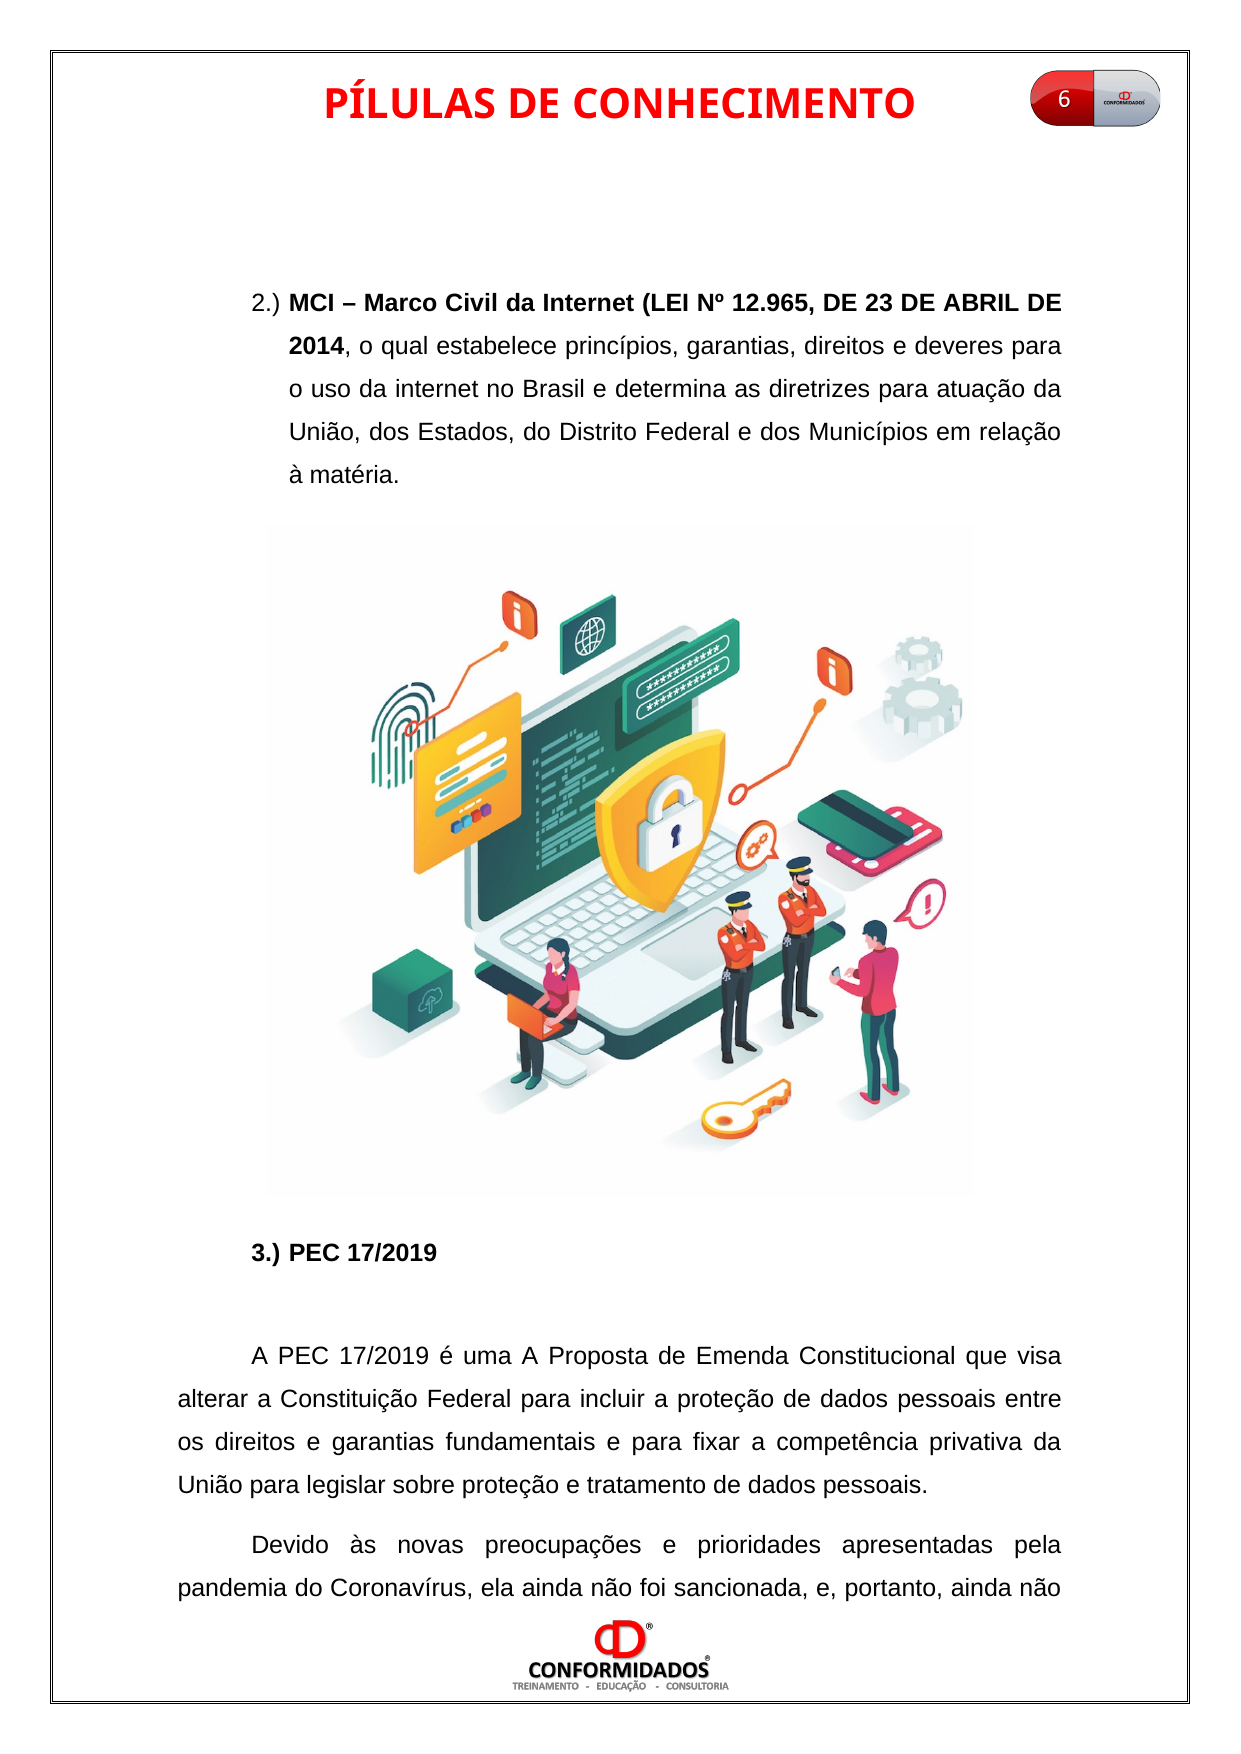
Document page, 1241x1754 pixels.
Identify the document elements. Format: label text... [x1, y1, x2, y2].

list PEC 17/2019 [251, 1238, 1063, 1266]
picture [1030, 65, 1161, 131]
picture [506, 1602, 735, 1701]
text A PEC 17/2019 é uma A Proposta de Emenda Constitucional que visa alterar a Constituição Federal para incluir a proteção de dados pessoais entre os direitos e garantias fundamentais e para fixar a competência privativa da União para legislar sobre proteção e tratamento de dados pessoais. [177, 1341, 1063, 1499]
list MCI – Marco Civil da Internet (LEI Nº 12.965, DE 23 DE ABRIL DE 2014, o qual estabelece princípios, garantias, direitos e deveres para o uso da internet no Brasil e determina as diretrizes para atuação da União, dos Estados, do Distrito Federal e dos Municípios em relação à matéria. [251, 288, 1063, 489]
picture [266, 525, 975, 1197]
